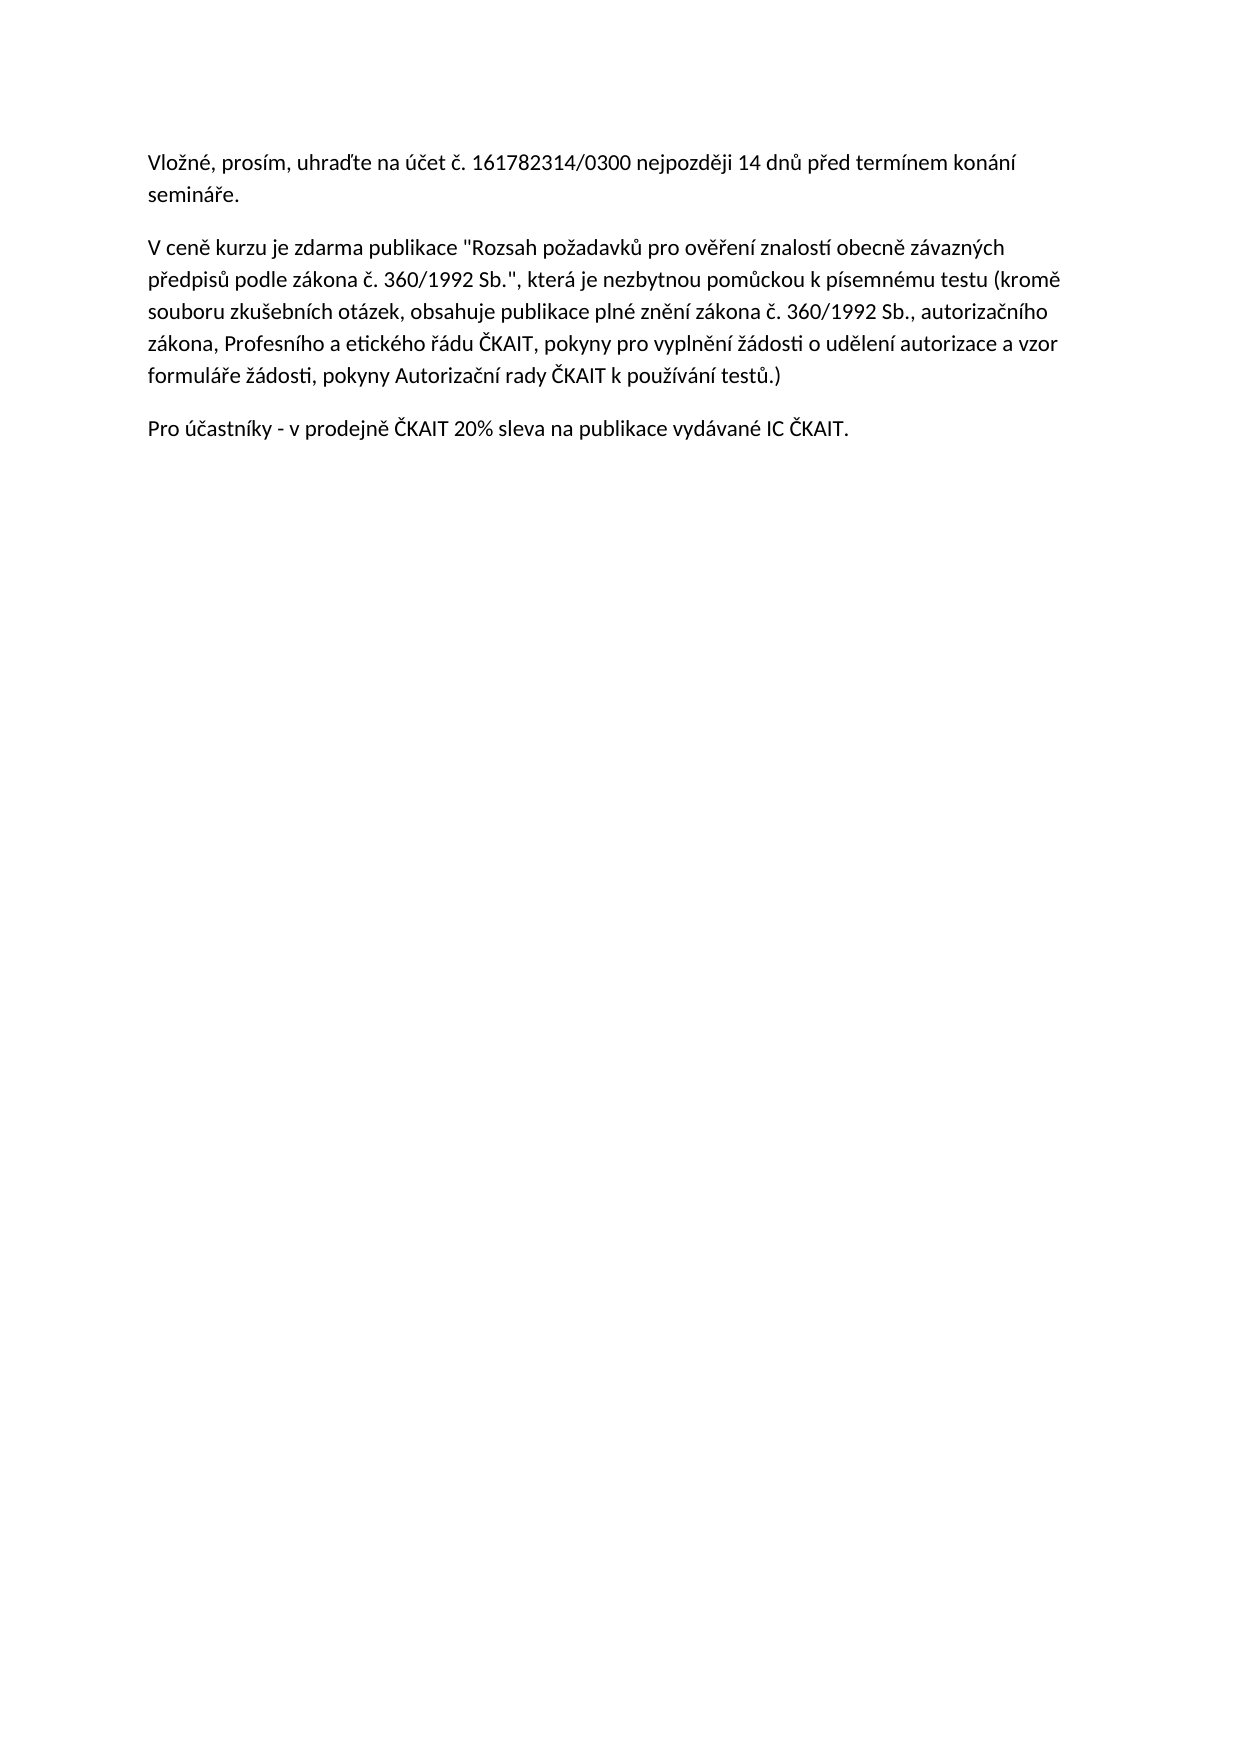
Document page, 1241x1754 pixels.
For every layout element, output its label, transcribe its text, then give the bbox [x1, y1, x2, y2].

text V ceně kurzu je zdarma publikace "Rozsah požadavků pro ověření znalostí obecně závazných předpisů podle zákona č. 360/1992 Sb.", která je nezbytnou pomůckou k písemnému testu (kromě souboru zkušebních otázek, obsahuje publikace plné znění zákona č. 360/1992 Sb., autorizačního zákona, Profesního a etického řádu ČKAIT, pokyny pro vyplnění žádosti o udělení autorizace a vzor formuláře žádosti, pokyny Autorizační rady ČKAIT k používání testů.) [148, 233, 1093, 389]
text Pro účastníky - v prodejně ČKAIT 20% sleva na publikace vydávané IC ČKAIT. [148, 414, 1093, 443]
text Vložné, prosím, uhraďte na účet č. 161782314/0300 nejpozději 14 dnů před termínem konání semináře. [148, 148, 1093, 208]
